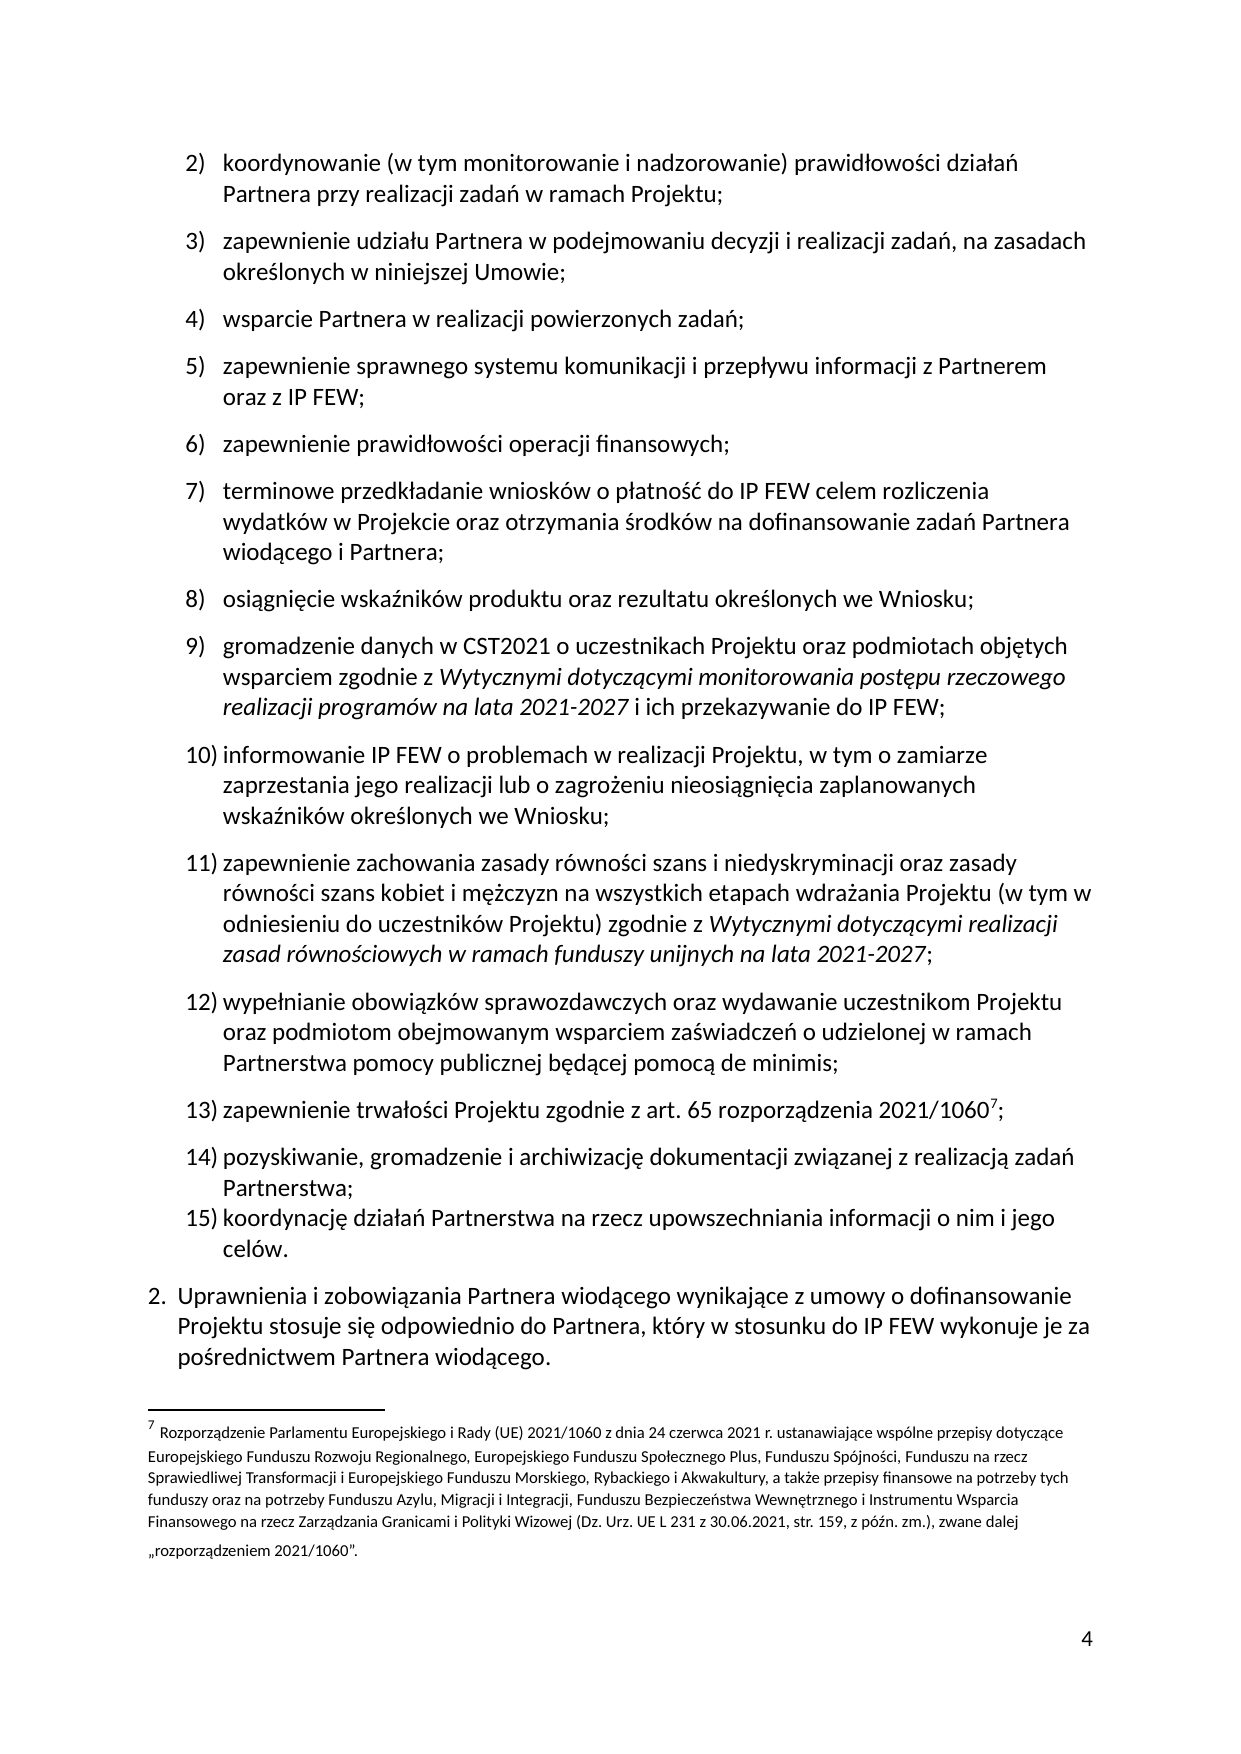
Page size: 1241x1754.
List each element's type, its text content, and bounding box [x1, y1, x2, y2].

list Uprawnienia i zobowiązania Partnera wiodącego wynikające z umowy o dofinansowanie Projektu stosuje się odpowiednio do Partnera, który w stosunku do IP FEW wykonuje je za pośrednictwem Partnera wiodącego. [148, 1280, 1093, 1371]
list zapewnienie trwałości Projektu zgodnie z art. 65 rozporządzenia 2021/1060; [185, 1094, 1093, 1124]
list wsparcie Partnera w realizacji powierzonych zadań; [185, 303, 1093, 333]
list zapewnienie prawidłowości operacji finansowych; [185, 428, 1093, 458]
list terminowe przedkładanie wniosków o płatność do IP FEW celem rozliczenia wydatków w Projekcie oraz otrzymania środków na dofinansowanie zadań Partnera wiodącego i Partnera; [185, 475, 1093, 567]
list informowanie IP FEW o problemach w realizacji Projektu, w tym o zamiarze zaprzestania jego realizacji lub o zagrożeniu nieosiągnięcia zaplanowanych wskaźników określonych we Wniosku; [185, 739, 1093, 830]
list wypełnianie obowiązków sprawozdawczych oraz wydawanie uczestnikom Projektu oraz podmiotom obejmowanym wsparciem zaświadczeń o udzielonej w ramach Partnerstwa pomocy publicznej będącej pomocą de minimis; [185, 986, 1093, 1077]
list zapewnienie udziału Partnera w podejmowaniu decyzji i realizacji zadań, na zasadach określonych w niniejszej Umowie; [185, 225, 1093, 286]
list koordynację działań Partnerstwa na rzecz upowszechniania informacji o nim i jego celów. [185, 1202, 1093, 1263]
list pozyskiwanie, gromadzenie i archiwizację dokumentacji związanej z realizacją zadań Partnerstwa; [185, 1141, 1093, 1202]
list gromadzenie danych w CST2021 o uczestnikach Projektu oraz podmiotach objętych wsparciem zgodnie z Wytycznymi dotyczącymi monitorowania postępu rzeczowego realizacji programów na lata 2021-2027 i ich przekazywanie do IP FEW; [185, 631, 1093, 722]
list osiągnięcie wskaźników produktu oraz rezultatu określonych we Wniosku; [185, 583, 1093, 614]
list koordynowanie (w tym monitorowanie i nadzorowanie) prawidłowości działań Partnera przy realizacji zadań w ramach Projektu; [185, 148, 1093, 209]
list zapewnienie zachowania zasady równości szans i niedyskryminacji oraz zasady równości szans kobiet i mężczyzn na wszystkich etapach wdrażania Projektu (w tym w odniesieniu do uczestników Projektu) zgodnie z Wytycznymi dotyczącymi realizacji zasad równościowych w ramach funduszy unijnych na lata 2021-2027; [185, 847, 1093, 969]
list zapewnienie sprawnego systemu komunikacji i przepływu informacji z Partnerem oraz z IP FEW; [185, 350, 1093, 411]
